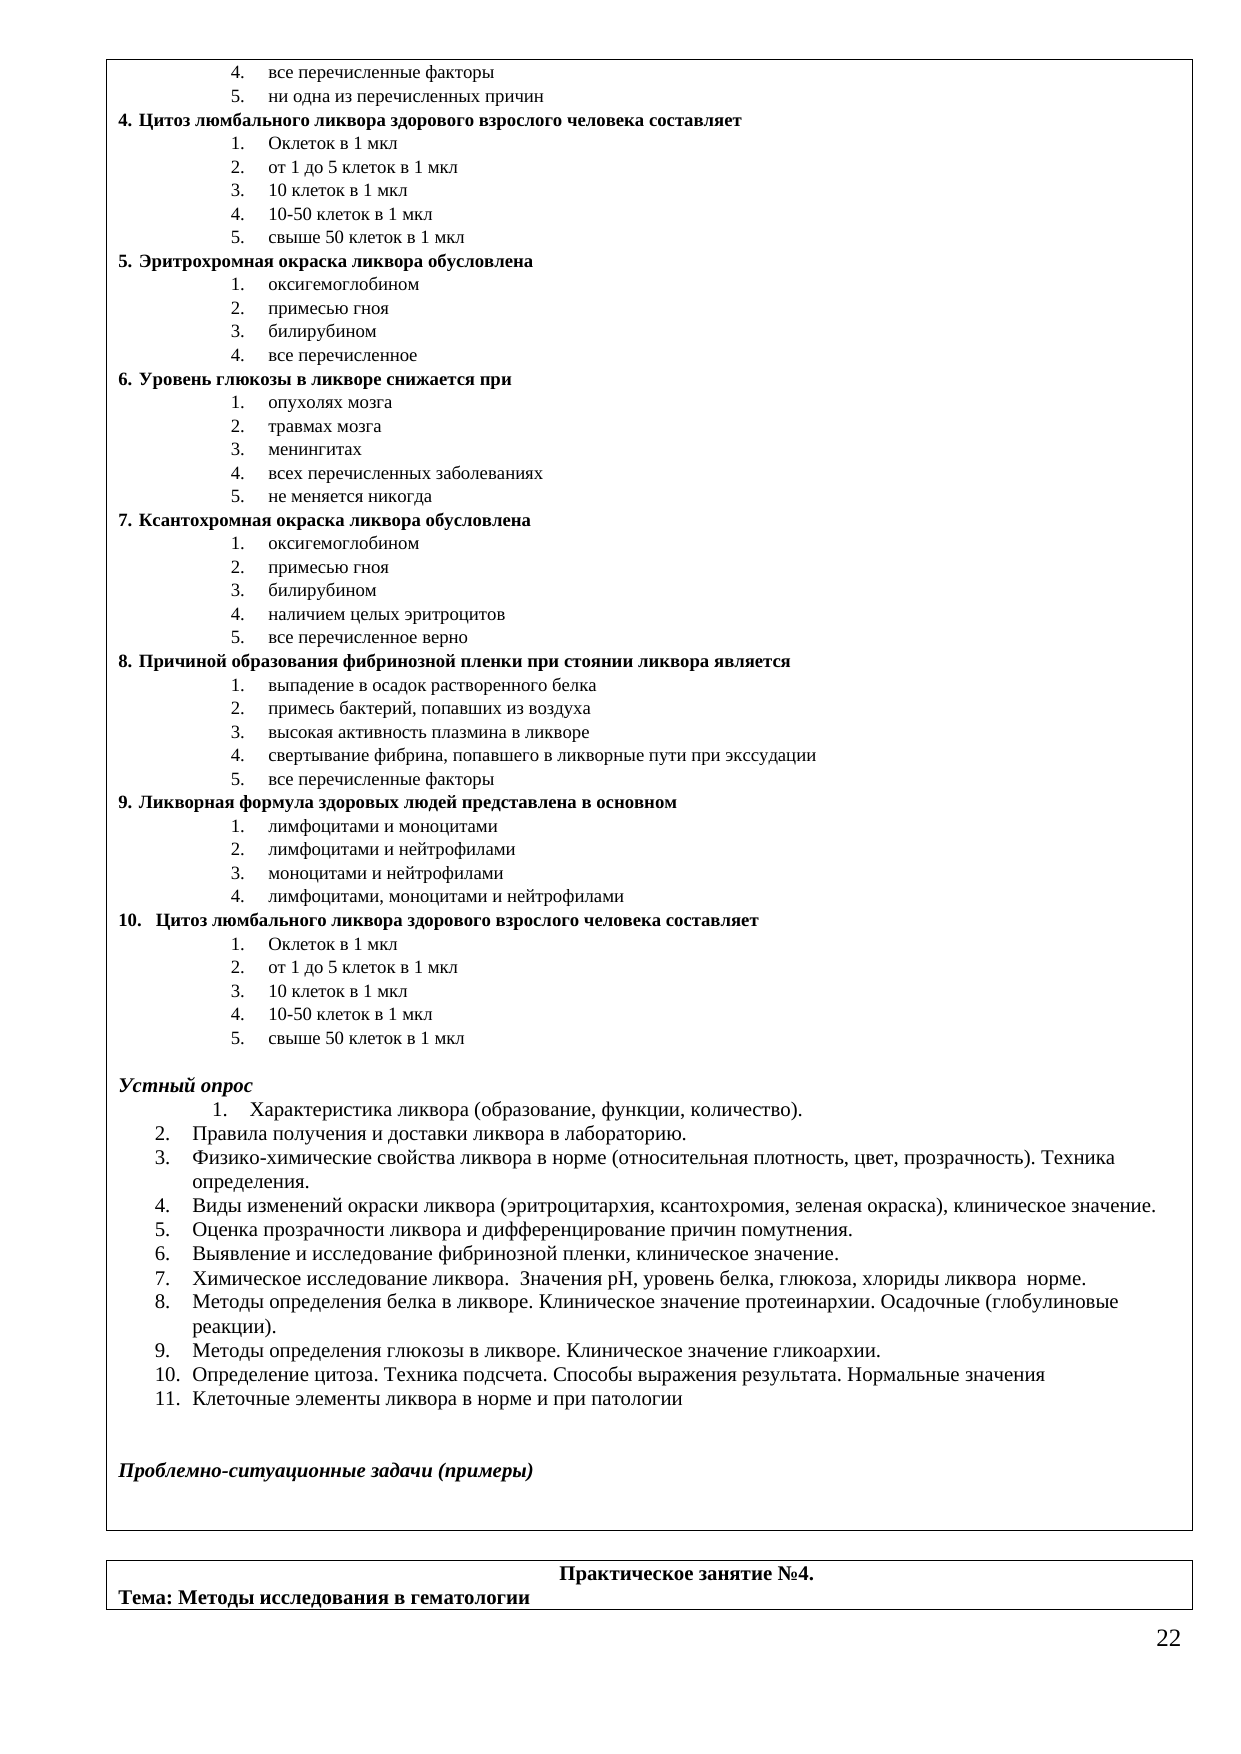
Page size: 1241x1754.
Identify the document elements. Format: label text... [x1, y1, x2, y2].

table_header Практическое занятие №4. Тема: Методы исследования в гематологии [107, 1561, 1192, 1609]
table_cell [107, 60, 1192, 1530]
